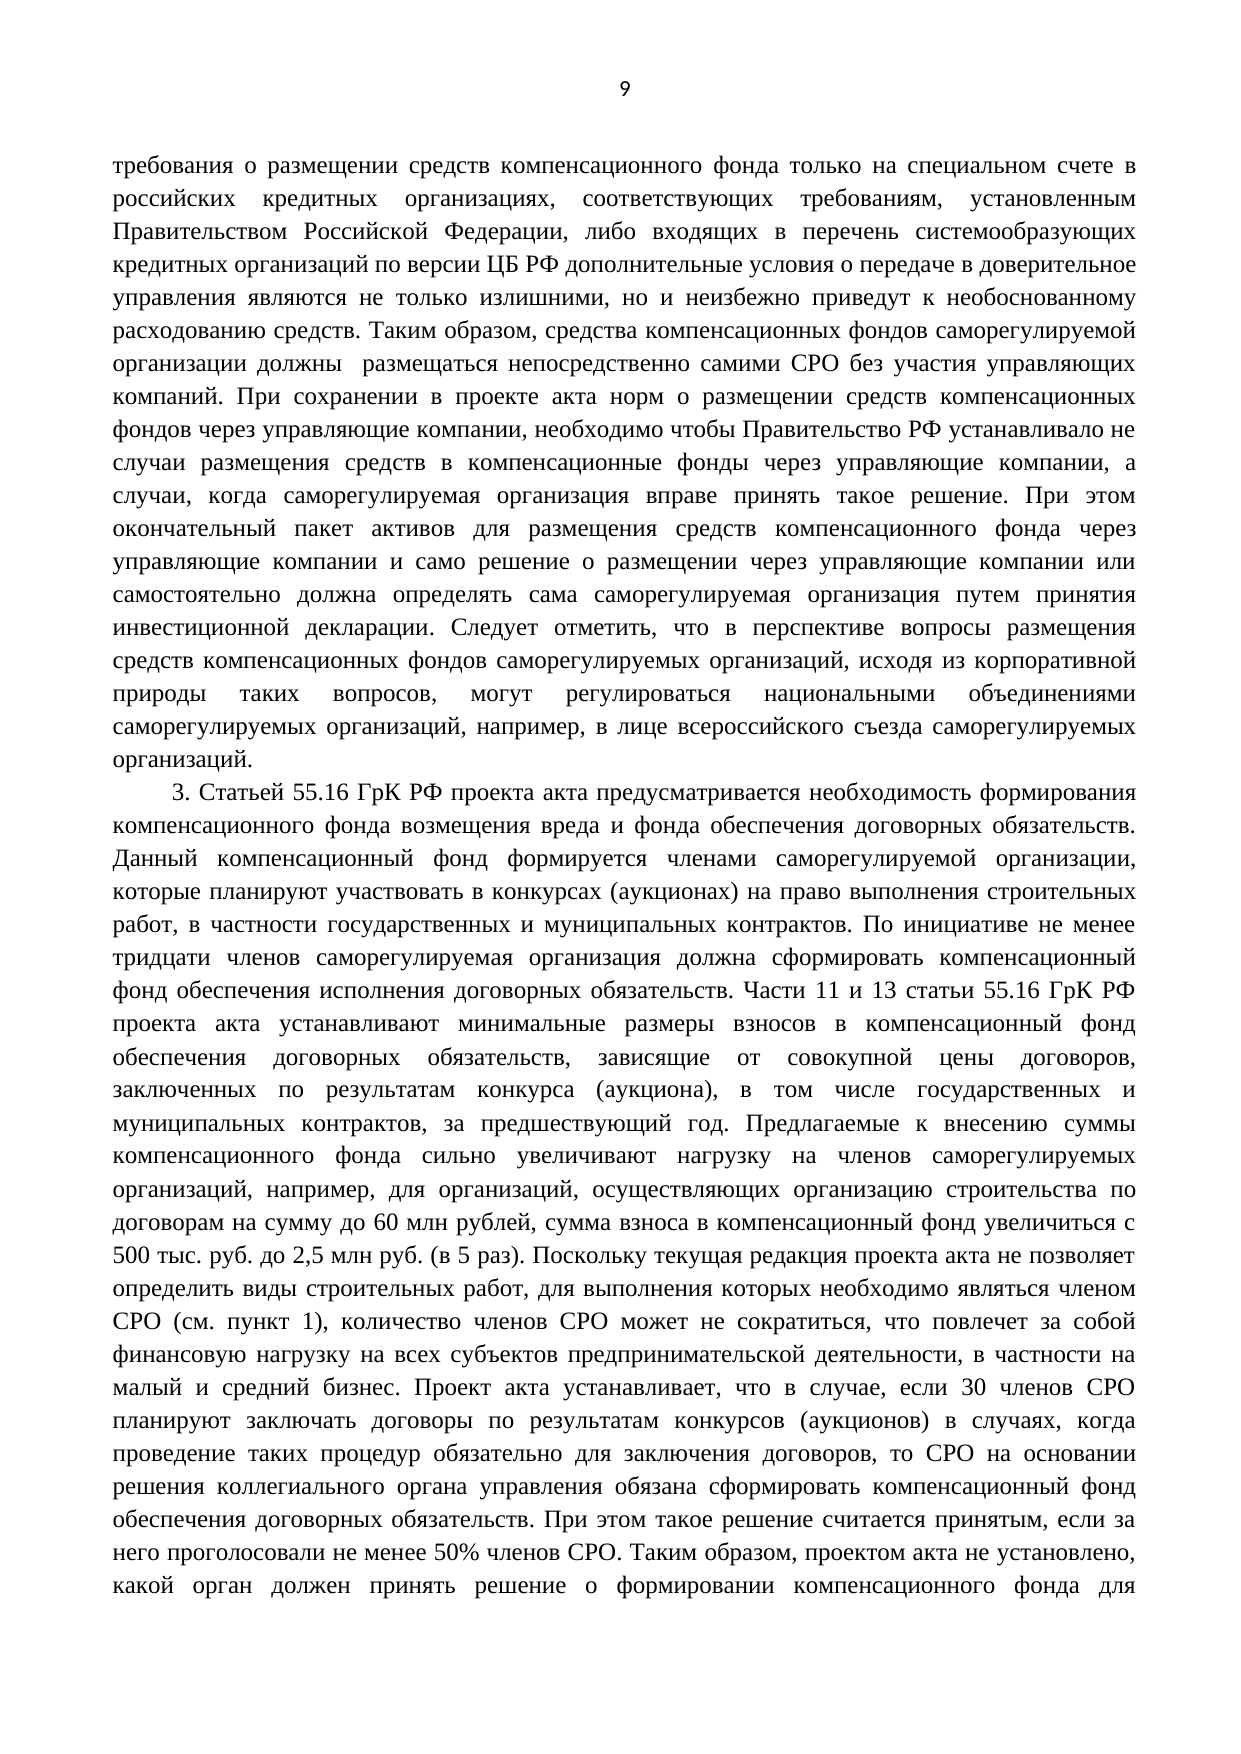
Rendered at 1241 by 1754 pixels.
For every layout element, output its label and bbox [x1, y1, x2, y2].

text [112, 777, 1137, 1599]
text [112, 150, 1137, 773]
